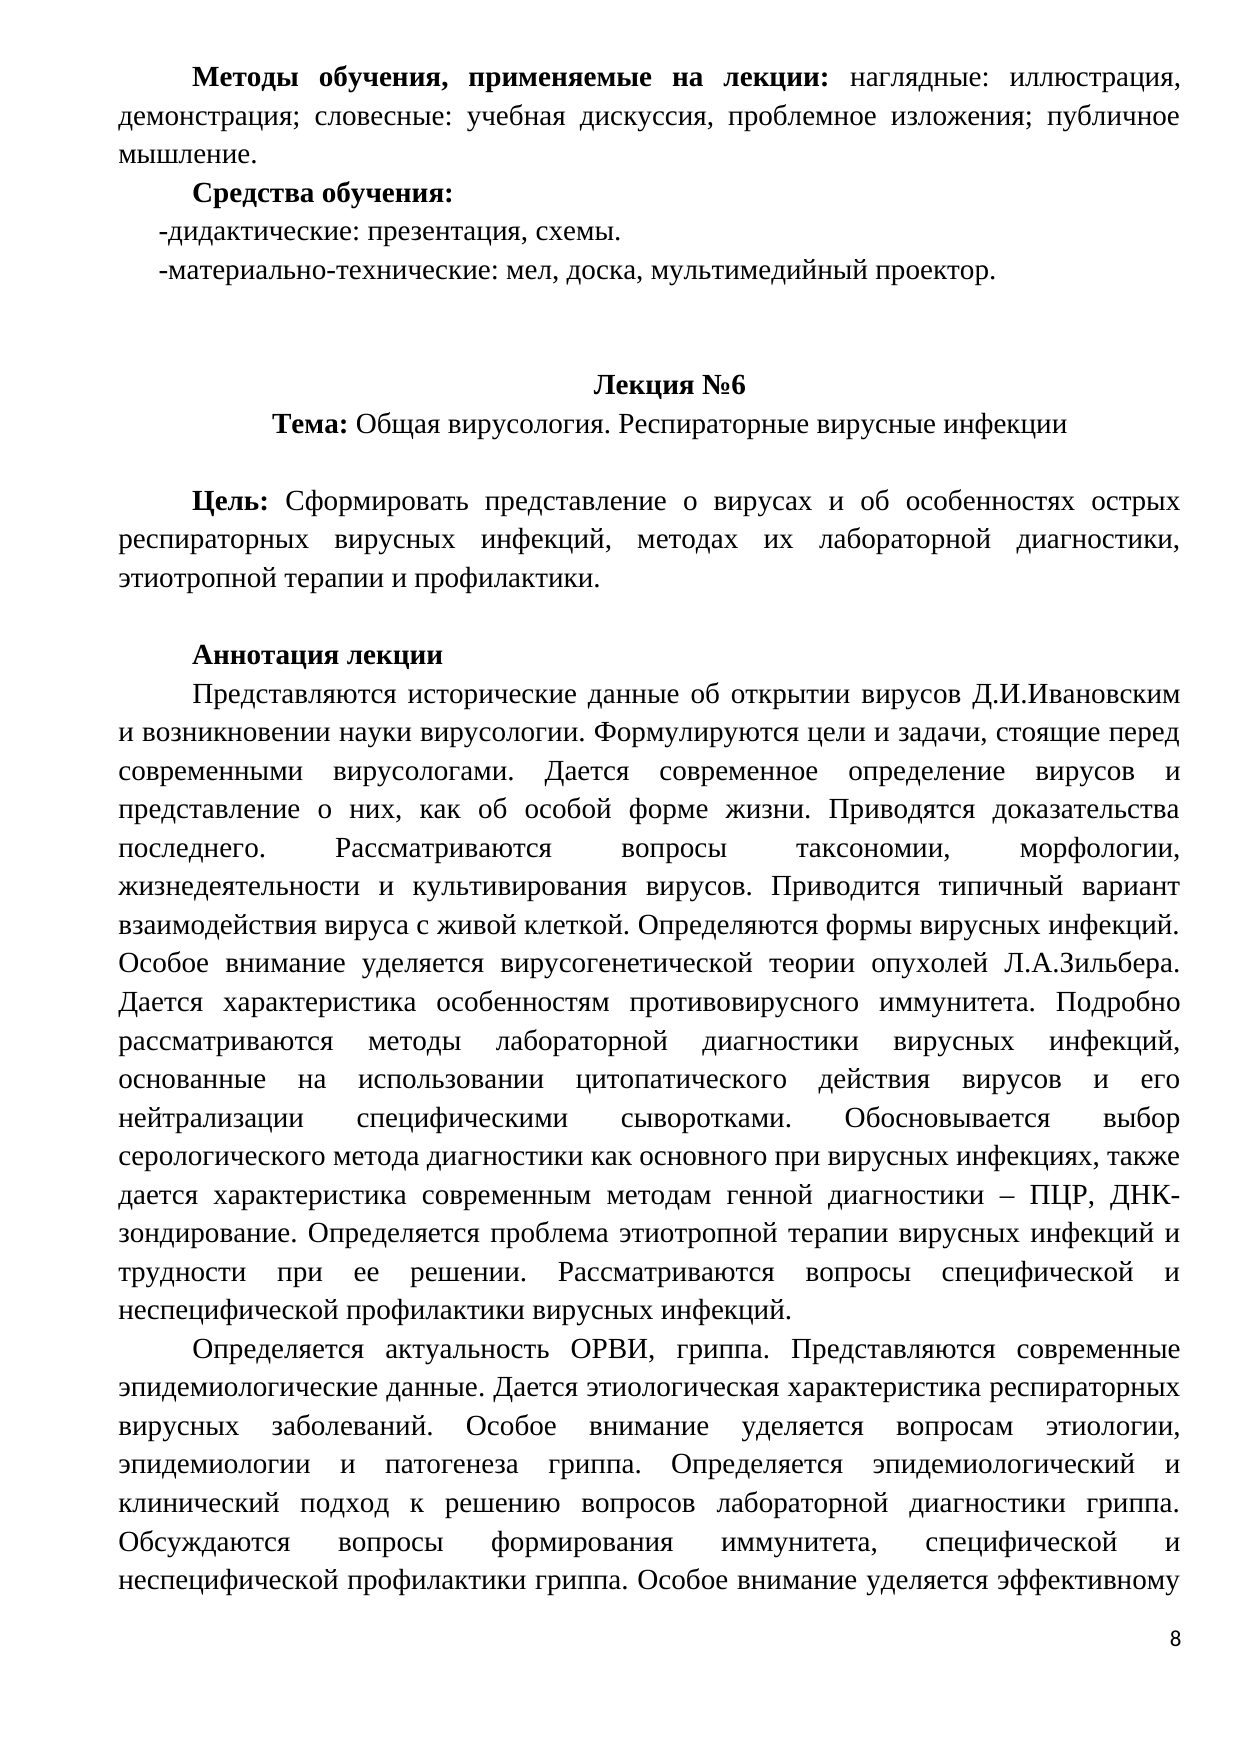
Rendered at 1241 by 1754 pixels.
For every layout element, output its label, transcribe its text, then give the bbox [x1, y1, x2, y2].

text -материально-технические: мел, доска, мультимедийный проектор. [118, 252, 1181, 285]
text Средства обучения: [118, 175, 1181, 208]
text Аннотация лекции [118, 637, 1181, 671]
text Лекция №6 [118, 367, 1181, 401]
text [118, 1331, 1181, 1596]
text Методы обучения, применяемые на лекции: наглядные: иллюстрация, демонстрация; словесные: учебная дискуссия, проблемное изложения; публичное мышление. [118, 59, 1181, 170]
text -дидактические: презентация, схемы. [118, 213, 1181, 247]
text Тема: Общая вирусология. Респираторные вирусные инфекции [118, 406, 1181, 439]
text Представляются исторические данные об открытии вирусов Д.И.Ивановским и возникновении науки вирусологии. Формулируются цели и задачи, стоящие перед современными вирусологами. Дается современное определение вирусов и представление о них, как об особой форме жизни. Приводятся доказательства последнего. Рассматриваются вопросы таксономии, морфологии, жизнедеятельности и культивирования вирусов. Приводится типичный вариант взаимодействия вируса с живой клеткой. Определяются формы вирусных инфекций. Особое внимание уделяется вирусогенетической теории опухолей Л.А.Зильбера. Дается характеристика особенностям противовирусного иммунитета. Подробно рассматриваются методы лабораторной диагностики вирусных инфекций, основанные на использовании цитопатического действия вирусов и его нейтрализации специфическими сыворотками. Обосновывается выбор серологического метода диагностики как основного при вирусных инфекциях, также дается характеристика современным методам генной диагностики – ПЦР, ДНК-зондирование. Определяется проблема этиотропной терапии вирусных инфекций и трудности при ее решении. Рассматриваются вопросы специфической и неспецифической профилактики вирусных инфекций. [118, 676, 1181, 1326]
text Цель: Сформировать представление о вирусах и об особенностях острых респираторных вирусных инфекций, методах их лабораторной диагностики, этиотропной терапии и профилактики. [118, 483, 1181, 594]
